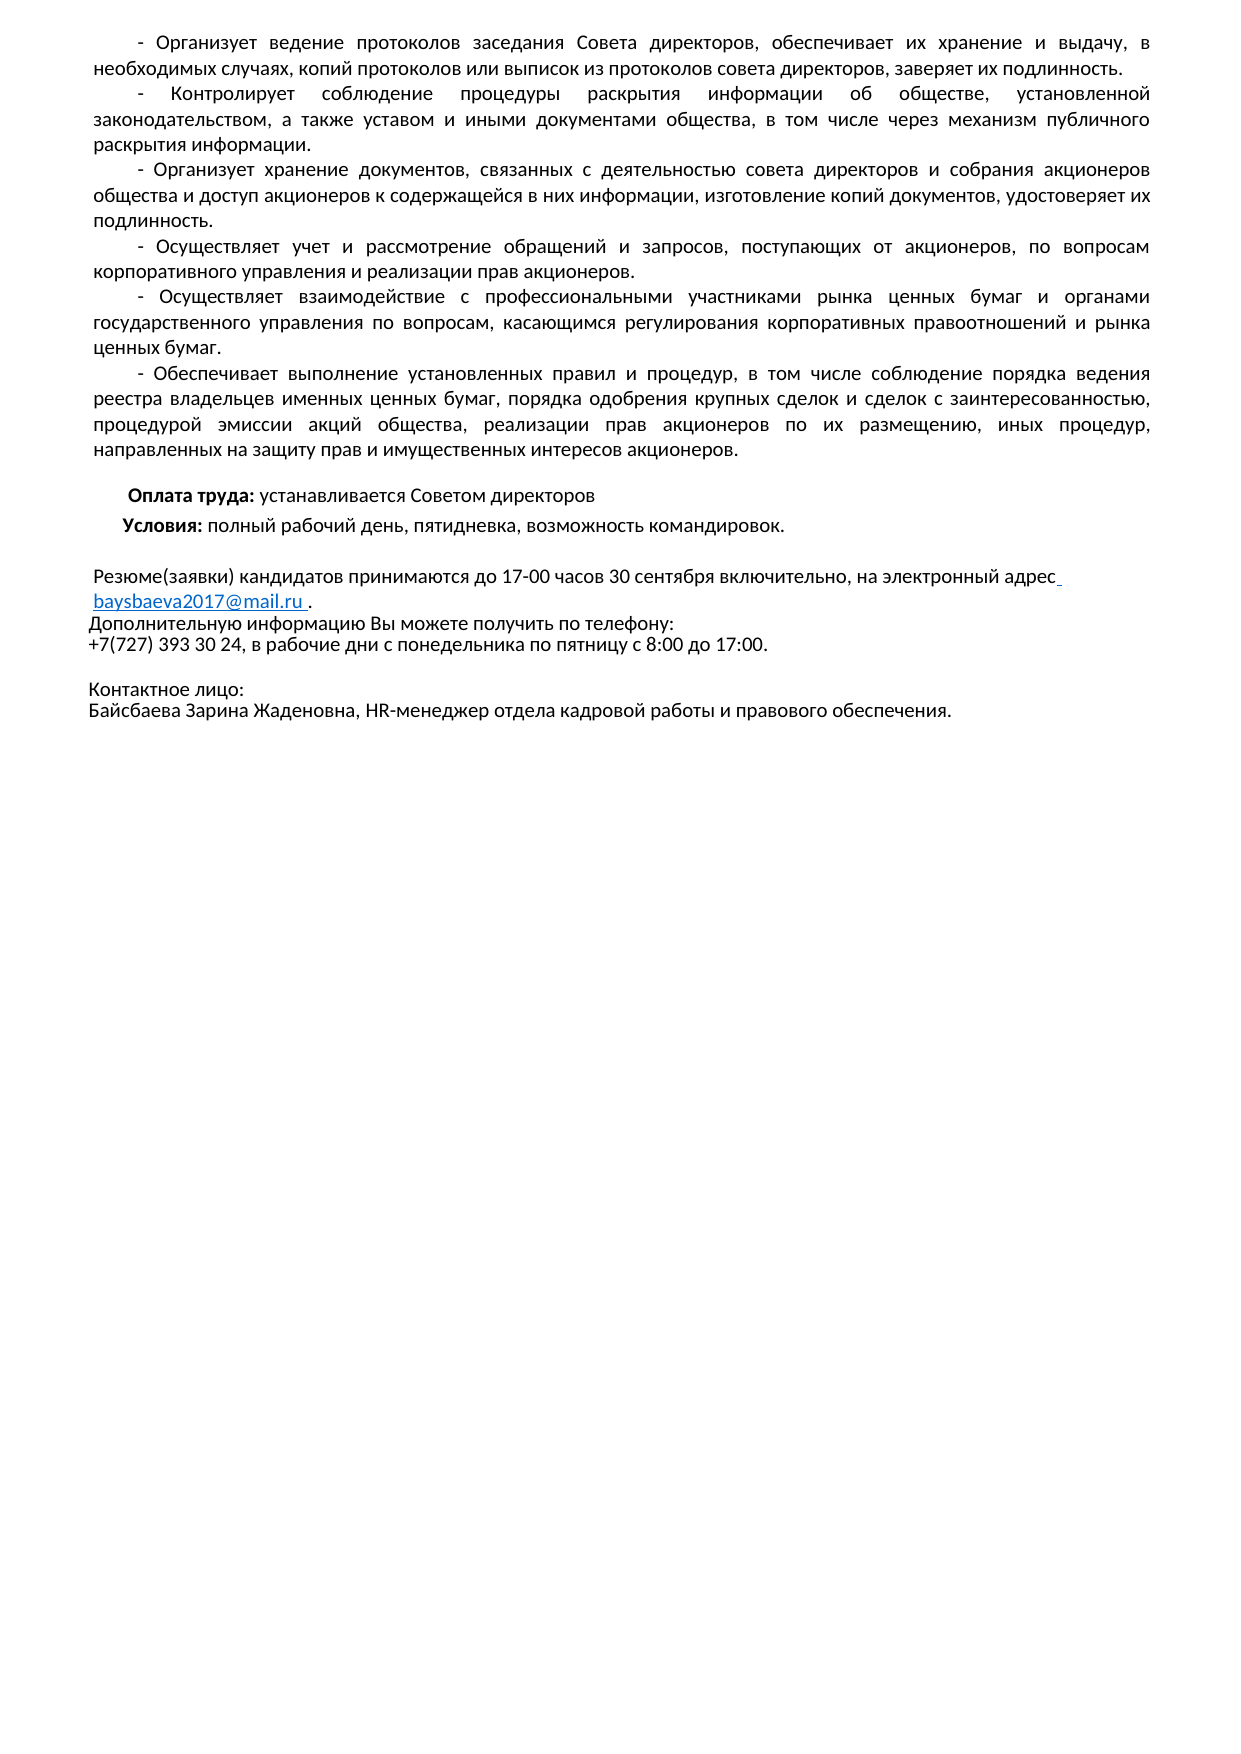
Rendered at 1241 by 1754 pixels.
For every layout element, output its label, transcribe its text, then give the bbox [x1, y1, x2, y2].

text Контактное лицо: [88, 679, 1152, 700]
text Оплата труда: устанавливается Советом директоров [128, 462, 1152, 512]
text Дополнительную информацию Вы можете получить по телефону: [88, 614, 1152, 635]
text - Осуществляет взаимодействие с профессиональными участниками рынка ценных бумаг и органами государственного управления по вопросам, касающимся регулирования корпоративных правоотношений и рынка ценных бумаг. [93, 284, 1152, 360]
text - Организует ведение протоколов заседания Совета директоров, обеспечивает их хранение и выдачу, в необходимых случаях, копий протоколов или выписок из протоколов совета директоров, заверяет их подлинность. [93, 29, 1152, 80]
text Байсбаева Зарина Жаденовна, HR-менеджер отдела кадровой работы и правового обеспечения. [88, 700, 1152, 721]
text - Контролирует соблюдение процедуры раскрытия информации об обществе, установленной законодательством, а также уставом и иными документами общества, в том числе через механизм публичного раскрытия информации. [93, 80, 1152, 157]
text +7(727) 393 30 24, в рабочие дни с понедельника по пятницу с 8:00 до 17:00. [88, 635, 1152, 656]
text - Осуществляет учет и рассмотрение обращений и запросов, поступающих от акционеров, по вопросам корпоративного управления и реализации прав акционеров. [93, 233, 1152, 284]
text Условия: полный рабочий день, пятидневка, возможность командировок. [49, 512, 1152, 538]
text - Организует хранение документов, связанных с деятельностью совета директоров и собрания акционеров общества и доступ акционеров к содержащейся в них информации, изготовление копий документов, удостоверяет их подлинность. [93, 157, 1152, 233]
text - Обеспечивает выполнение установленных правил и процедур, в том числе соблюдение порядка ведения реестра владельцев именных ценных бумаг, порядка одобрения крупных сделок и сделок с заинтересованностью, процедурой эмиссии акций общества, реализации прав акционеров по их размещению, иных процедур, направленных на защиту прав и имущественных интересов акционеров. [93, 360, 1152, 462]
text Резюме(заявки) кандидатов принимаются до 17-00 часов 30 сентября включительно, на электронный адрес baysbaeva2017@mail.ru . [93, 563, 1152, 614]
